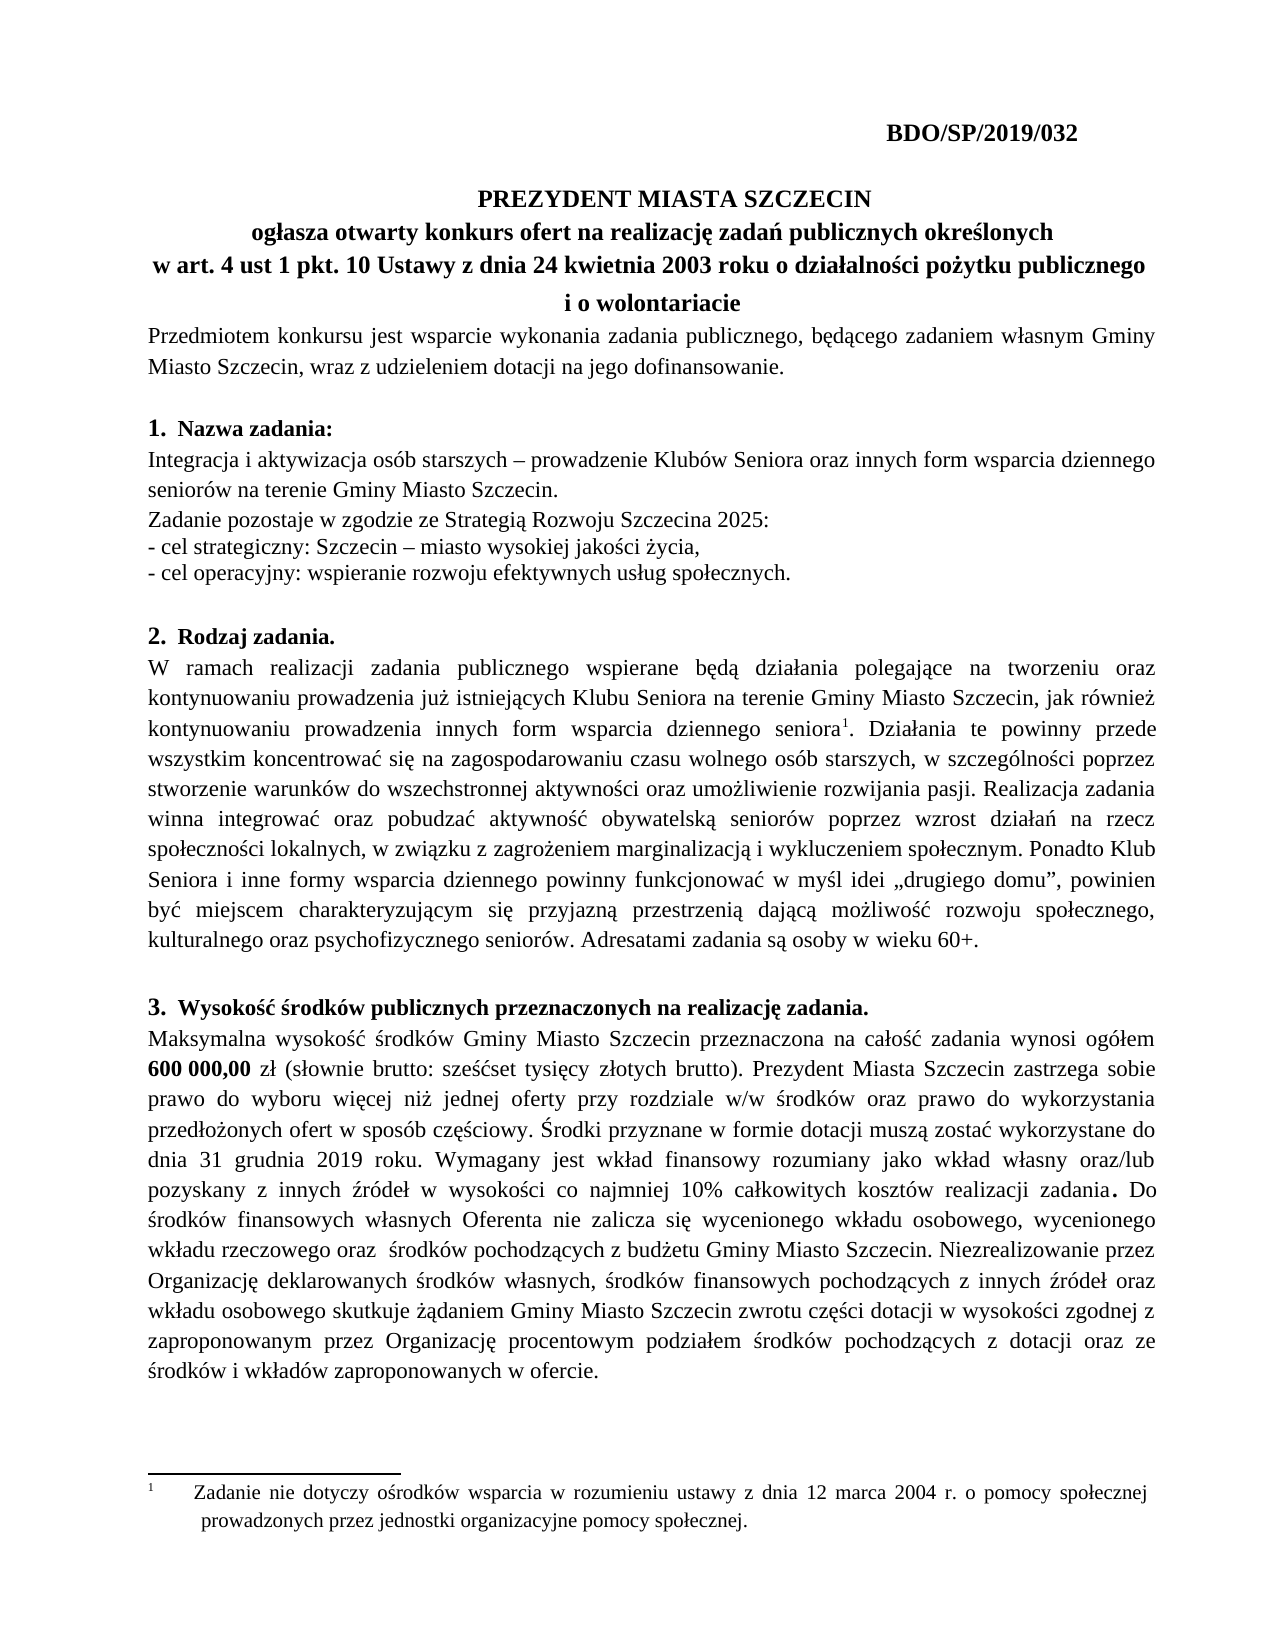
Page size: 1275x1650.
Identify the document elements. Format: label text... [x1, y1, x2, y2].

text w art. 4 ust 1 pkt. 10 Ustawy z dnia 24 kwietnia 2003 roku o działalności pożytku publicznego i o wolontariacie [148, 250, 1157, 317]
list Wysokość środków publicznych przeznaczonych na realizację zadania. [148, 992, 1157, 1021]
title BDO/SP/2019/032 [148, 118, 1157, 180]
text Przedmiotem konkursu jest wsparcie wykonania zadania publicznego, będącego zadaniem własnym Gminy Miasto Szczecin, wraz z udzieleniem dotacji na jego dofinansowanie. [148, 322, 1157, 379]
list Rodzaj zadania. [148, 621, 1157, 650]
text ogłasza otwarty konkurs ofert na realizację zadań publicznych określonych [148, 217, 1157, 246]
text Integracja i aktywizacja osób starszych – prowadzenie Klubów Seniora oraz innych form wsparcia dziennego seniorów na terenie Gminy Miasto Szczecin. [148, 446, 1157, 503]
list Nazwa zadania: [148, 413, 1157, 442]
text Zadanie pozostaje w zgodzie ze Strategią Rozwoju Szczecina 2025: [148, 507, 1157, 533]
title PREZYDENT MIASTA SZCZECIN [148, 184, 1157, 213]
text - cel strategiczny: Szczecin – miasto wysokiej jakości życia, [148, 533, 1157, 559]
text Maksymalna wysokość środków Gminy Miasto Szczecin przeznaczona na całość zadania wynosi ogółem 600 000,00 zł (słownie brutto: sześćset tysięcy złotych brutto). Prezydent Miasta Szczecin zastrzega sobie prawo do wyboru więcej niż jednej oferty przy rozdziale w/w środków oraz prawo do wykorzystania przedłożonych ofert w sposób częściowy. Środki przyznane w formie dotacji muszą zostać wykorzystane do dnia 31 grudnia 2019 roku. Wymagany jest wkład finansowy rozumiany jako wkład własny oraz/lub pozyskany z innych źródeł w wysokości co najmniej 10% całkowitych kosztów realizacji zadania. Do środków finansowych własnych Oferenta nie zalicza się wycenionego wkładu osobowego, wycenionego wkładu rzeczowego oraz środków pochodzących z budżetu Gminy Miasto Szczecin. Niezrealizowanie przez Organizację deklarowanych środków własnych, środków finansowych pochodzących z innych źródeł oraz wkładu osobowego skutkuje żądaniem Gminy Miasto Szczecin zwrotu części dotacji w wysokości zgodnej z zaproponowanym przez Organizację procentowym podziałem środków pochodzących z dotacji oraz ze środków i wkładów zaproponowanych w ofercie. [148, 1025, 1157, 1384]
text - cel operacyjny: wspieranie rozwoju efektywnych usług społecznych. [148, 559, 1157, 586]
text W ramach realizacji zadania publicznego wspierane będą działania polegające na tworzeniu oraz kontynuowaniu prowadzenia już istniejących Klubu Seniora na terenie Gminy Miasto Szczecin, jak również kontynuowaniu prowadzenia innych form wsparcia dziennego seniora. Działania te powinny przede wszystkim koncentrować się na zagospodarowaniu czasu wolnego osób starszych, w szczególności poprzez stworzenie warunków do wszechstronnej aktywności oraz umożliwienie rozwijania pasji. Realizacja zadania winna integrować oraz pobudzać aktywność obywatelską seniorów poprzez wzrost działań na rzecz społeczności lokalnych, w związku z zagrożeniem marginalizacją i wykluczeniem społecznym. Ponadto Klub Seniora i inne formy wsparcia dziennego powinny funkcjonować w myśl idei „drugiego domu”, powinien być miejscem charakteryzującym się przyjazną przestrzenią dającą możliwość rozwoju społecznego, kulturalnego oraz psychofizycznego seniorów. Adresatami zadania są osoby w wieku 60+. [148, 654, 1157, 952]
